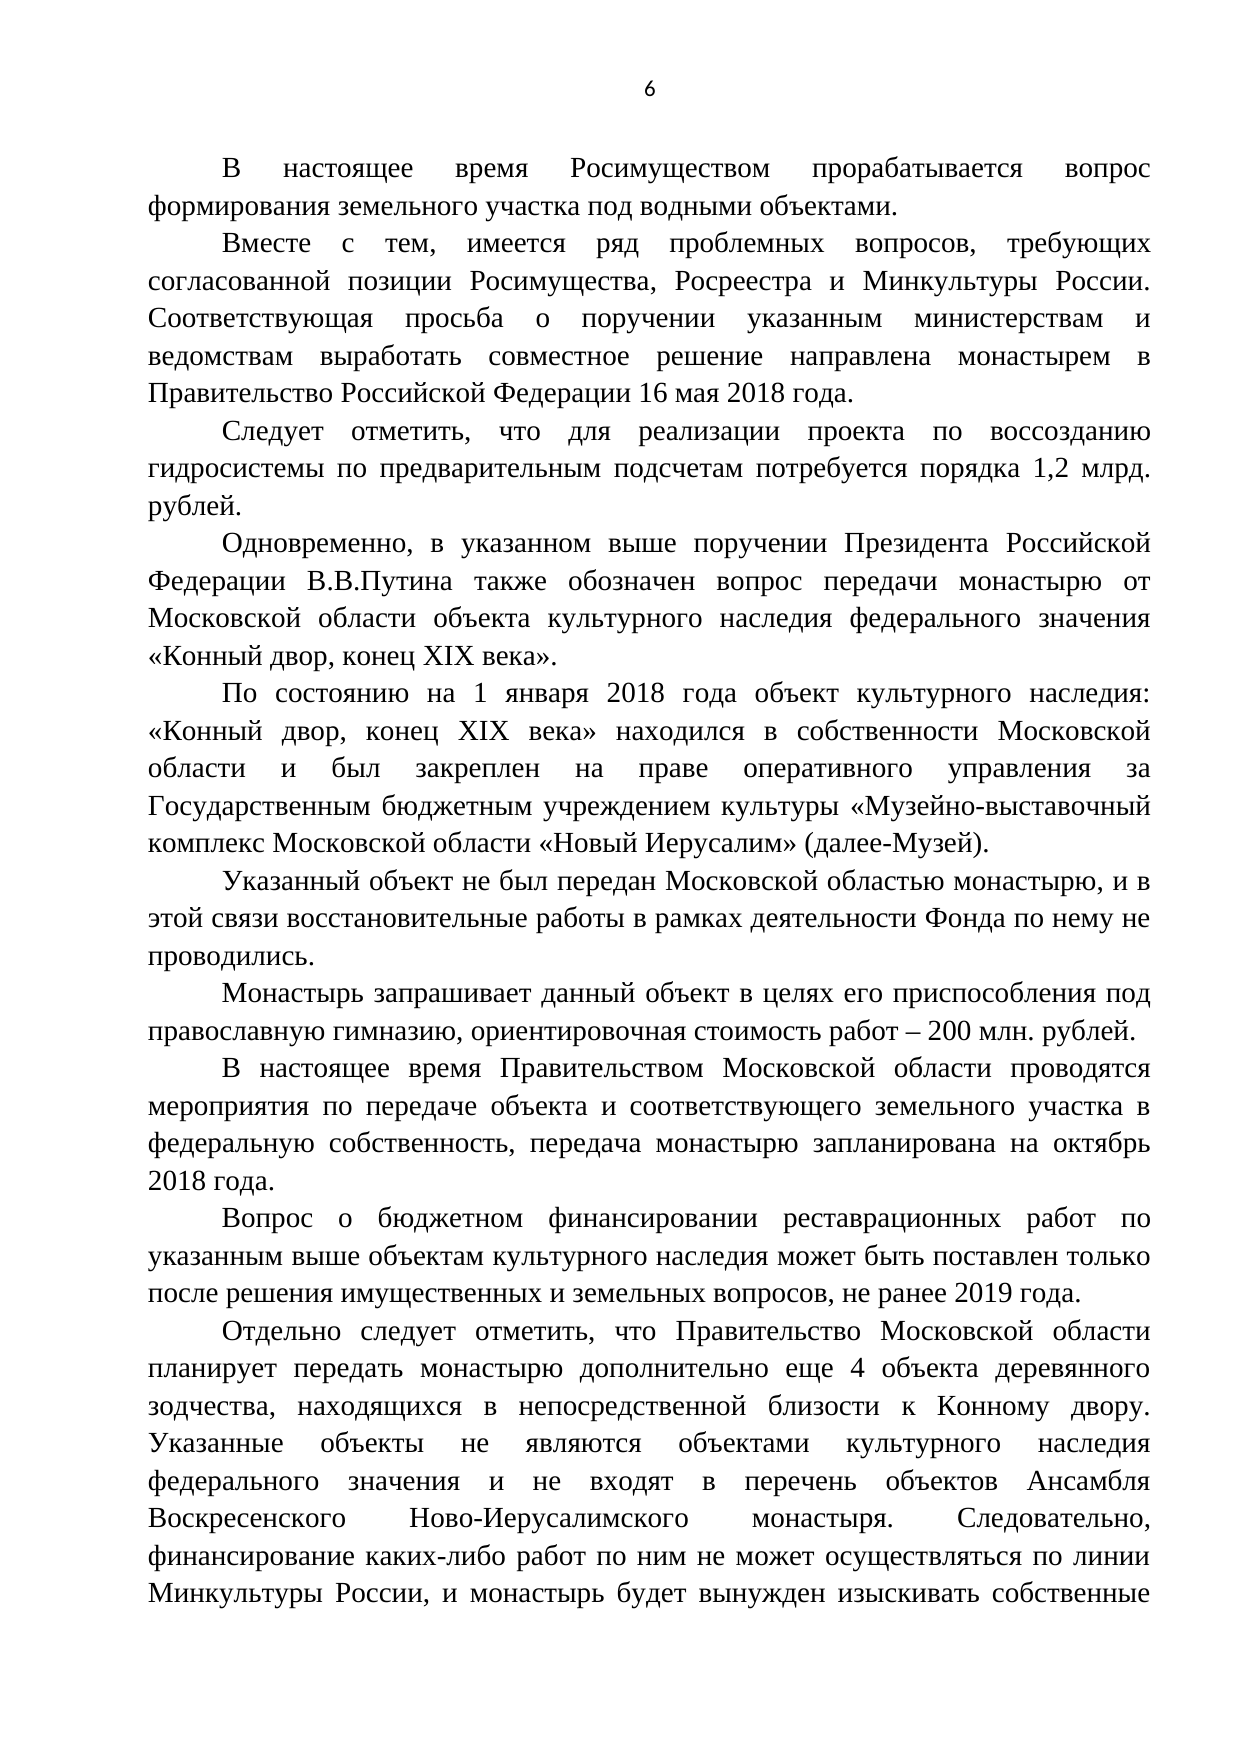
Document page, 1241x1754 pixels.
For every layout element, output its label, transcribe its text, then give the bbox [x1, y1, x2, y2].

text Одновременно, в указанном выше поручении Президента Российской Федерации В.В.Путина также обозначен вопрос передачи монастырю от Московской области объекта культурного наследия федерального значения «Конный двор, конец XIX века». [148, 523, 1152, 673]
text В настоящее время Правительством Московской области проводятся мероприятия по передаче объекта и соответствующего земельного участка в федеральную собственность, передача монастырю запланирована на октябрь 2018 года. [148, 1048, 1152, 1198]
text Вопрос о бюджетном финансировании реставрационных работ по указанным выше объектам культурного наследия может быть поставлен только после решения имущественных и земельных вопросов, не ранее 2019 года. [148, 1198, 1152, 1310]
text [148, 1310, 1152, 1610]
text В настоящее время Росимуществом прорабатывается вопрос формирования земельного участка под водными объектами. [148, 148, 1152, 223]
text Вместе с тем, имеется ряд проблемных вопросов, требующих согласованной позиции Росимущества, Росреестра и Минкультуры России. Соответствующая просьба о поручении указанным министерствам и ведомствам выработать совместное решение направлена монастырем в Правительство Российской Федерации 16 мая 2018 года. [148, 223, 1152, 410]
text Монастырь запрашивает данный объект в целях его приспособления под православную гимназию, ориентировочная стоимость работ – 200 млн. рублей. [148, 973, 1152, 1048]
text Следует отметить, что для реализации проекта по воссозданию гидросистемы по предварительным подсчетам потребуется порядка 1,2 млрд. рублей. [148, 410, 1152, 523]
text Указанный объект не был передан Московской областью монастырю, и в этой связи восстановительные работы в рамках деятельности Фонда по нему не проводились. [148, 860, 1152, 973]
text По состоянию на 1 января 2018 года объект культурного наследия: «Конный двор, конец XIX века» находился в собственности Московской области и был закреплен на праве оперативного управления за Государственным бюджетным учреждением культуры «Музейно-выставочный комплекс Московской области «Новый Иерусалим» (далее-Музей). [148, 673, 1152, 860]
